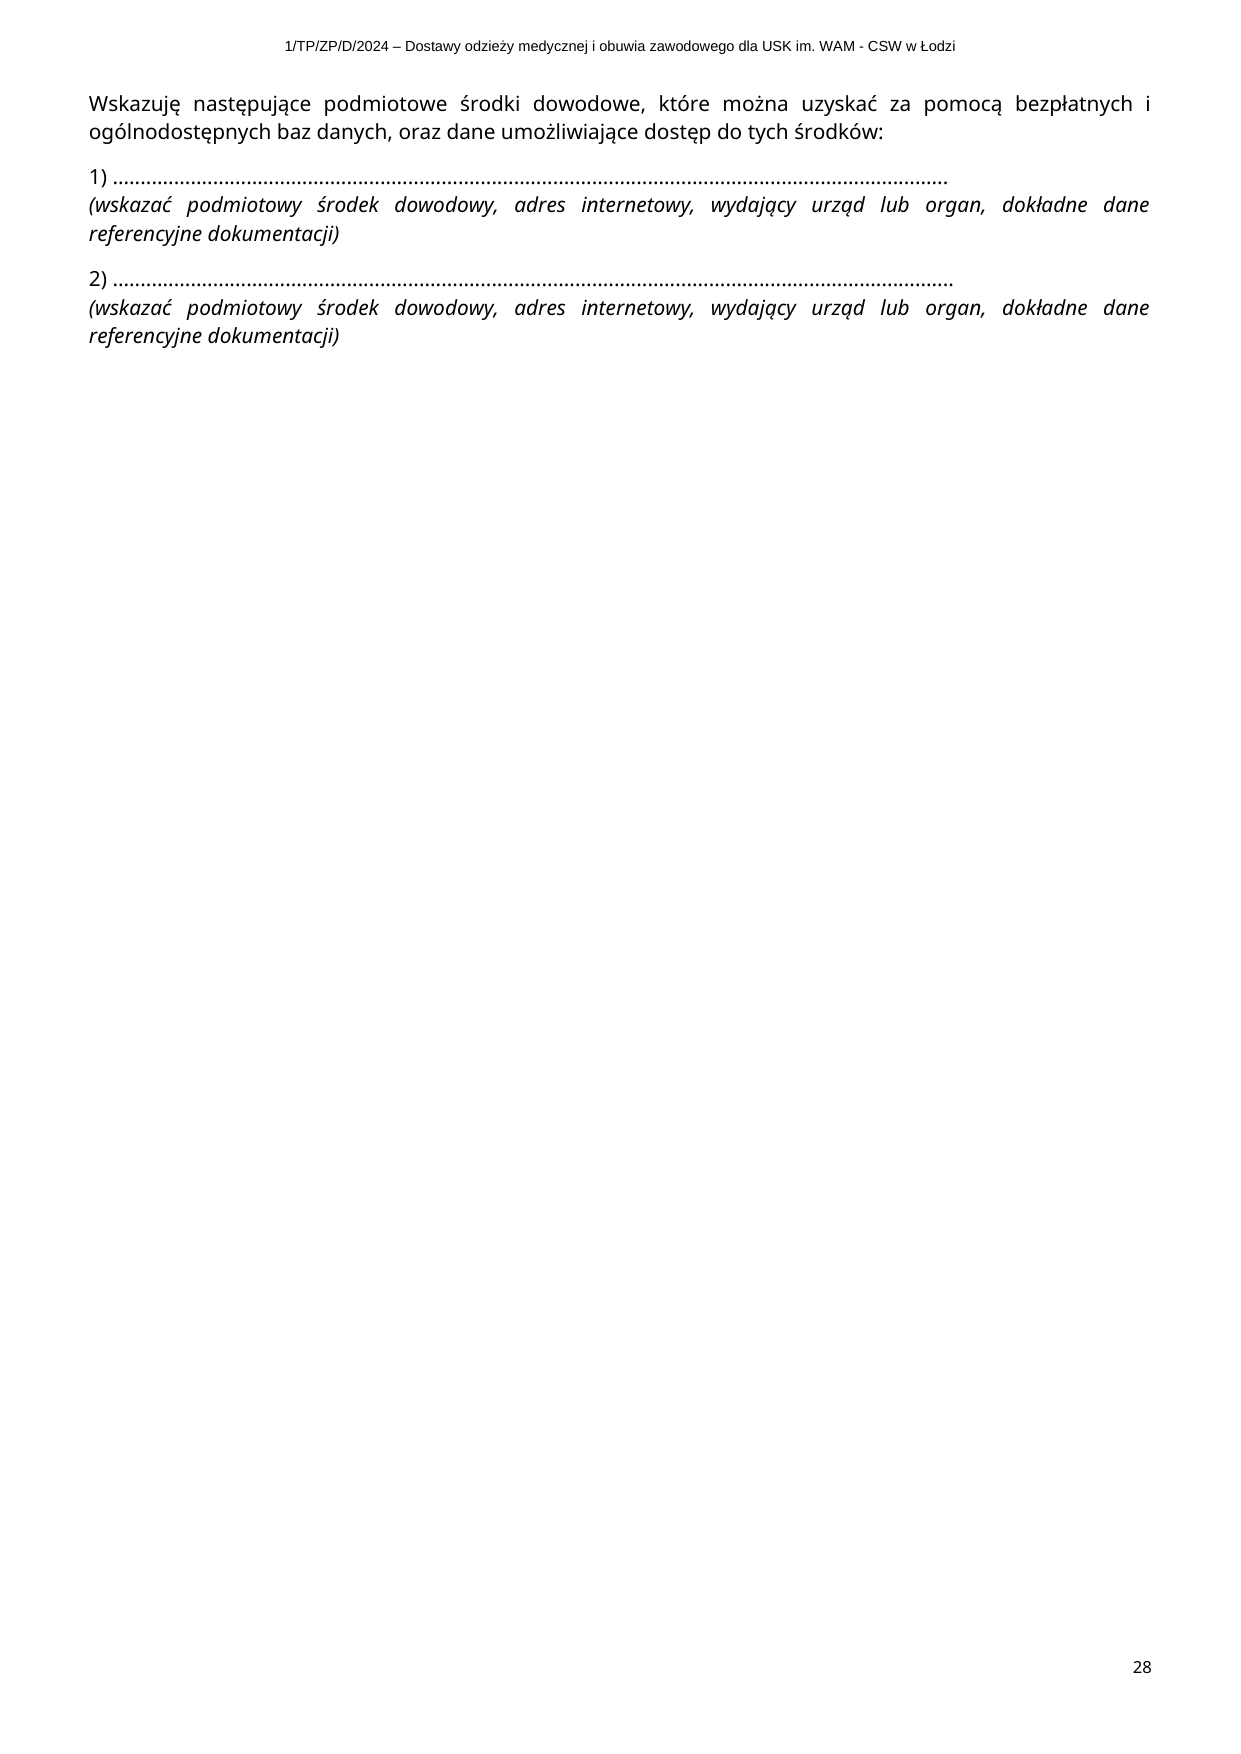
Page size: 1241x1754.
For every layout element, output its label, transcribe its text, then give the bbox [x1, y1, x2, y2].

text 2) ....................................................................................................................................................... [89, 264, 1152, 293]
text Wskazuję następujące podmiotowe środki dowodowe, które można uzyskać za pomocą bezpłatnych i ogólnodostępnych baz danych, oraz dane umożliwiające dostęp do tych środków: [89, 89, 1152, 146]
text 1) ...................................................................................................................................................... [89, 162, 1152, 191]
text (wskazać podmiotowy środek dowodowy, adres internetowy, wydający urząd lub organ, dokładne dane referencyjne dokumentacji) [89, 191, 1152, 247]
text (wskazać podmiotowy środek dowodowy, adres internetowy, wydający urząd lub organ, dokładne dane referencyjne dokumentacji) [89, 293, 1152, 349]
